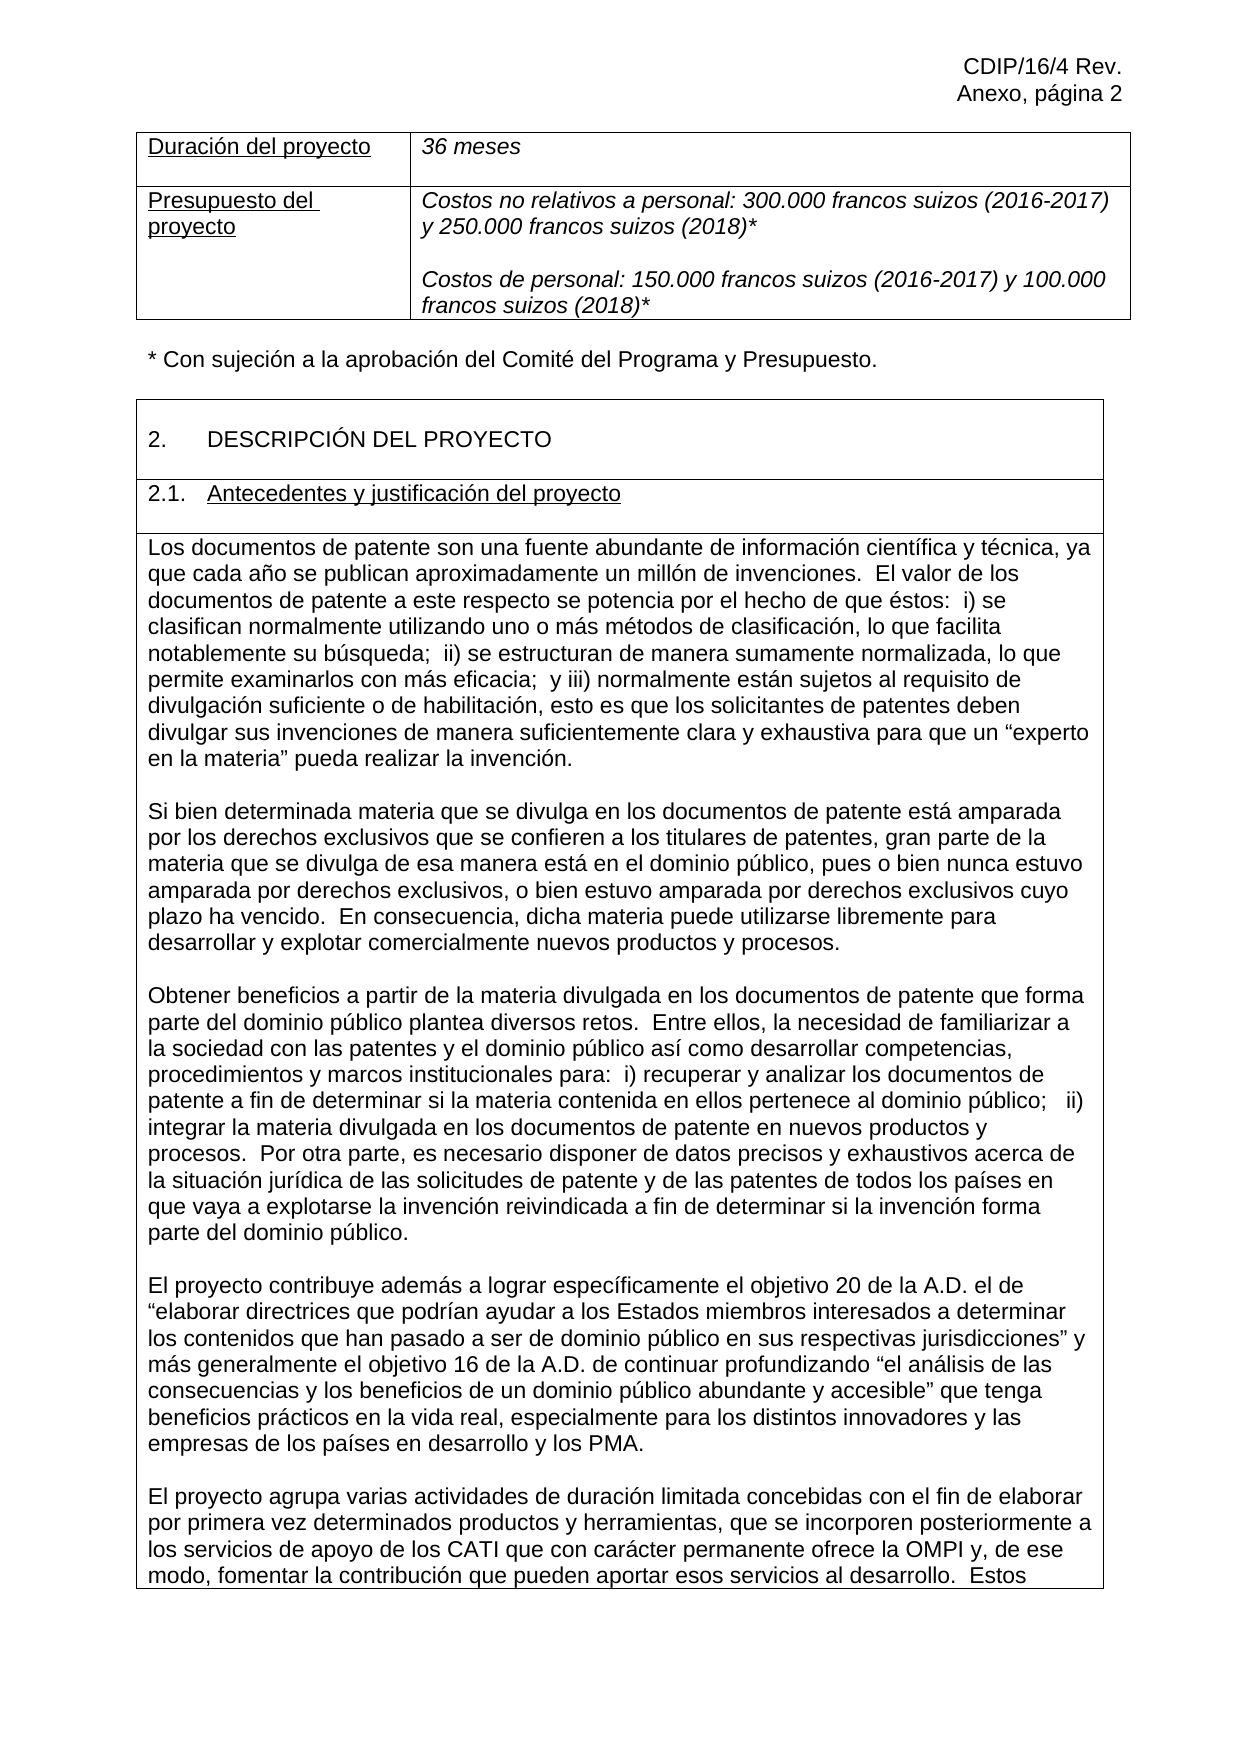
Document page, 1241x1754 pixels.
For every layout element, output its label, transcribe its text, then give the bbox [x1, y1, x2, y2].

text * Con sujeción a la aprobación del Comité del Programa y Presupuesto. [148, 346, 1122, 372]
table_cell Duración del proyecto [137, 133, 410, 186]
table_cell 36 meses [411, 133, 1130, 186]
table_cell Presupuesto del proyecto [137, 187, 410, 319]
table_cell 2.1. Antecedentes y justificación del proyecto [137, 480, 1103, 533]
table_header 2. DESCRIPCIÓN DEL PROYECTO [137, 400, 1103, 479]
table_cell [137, 534, 1103, 1588]
table_cell Costos no relativos a personal: 300.000 francos suizos (2016-2017) y 250.000 francos suizos (2018)* Costos de personal: 150.000 francos suizos (2016-2017) y 100.000 francos suizos (2018)* [411, 187, 1130, 319]
